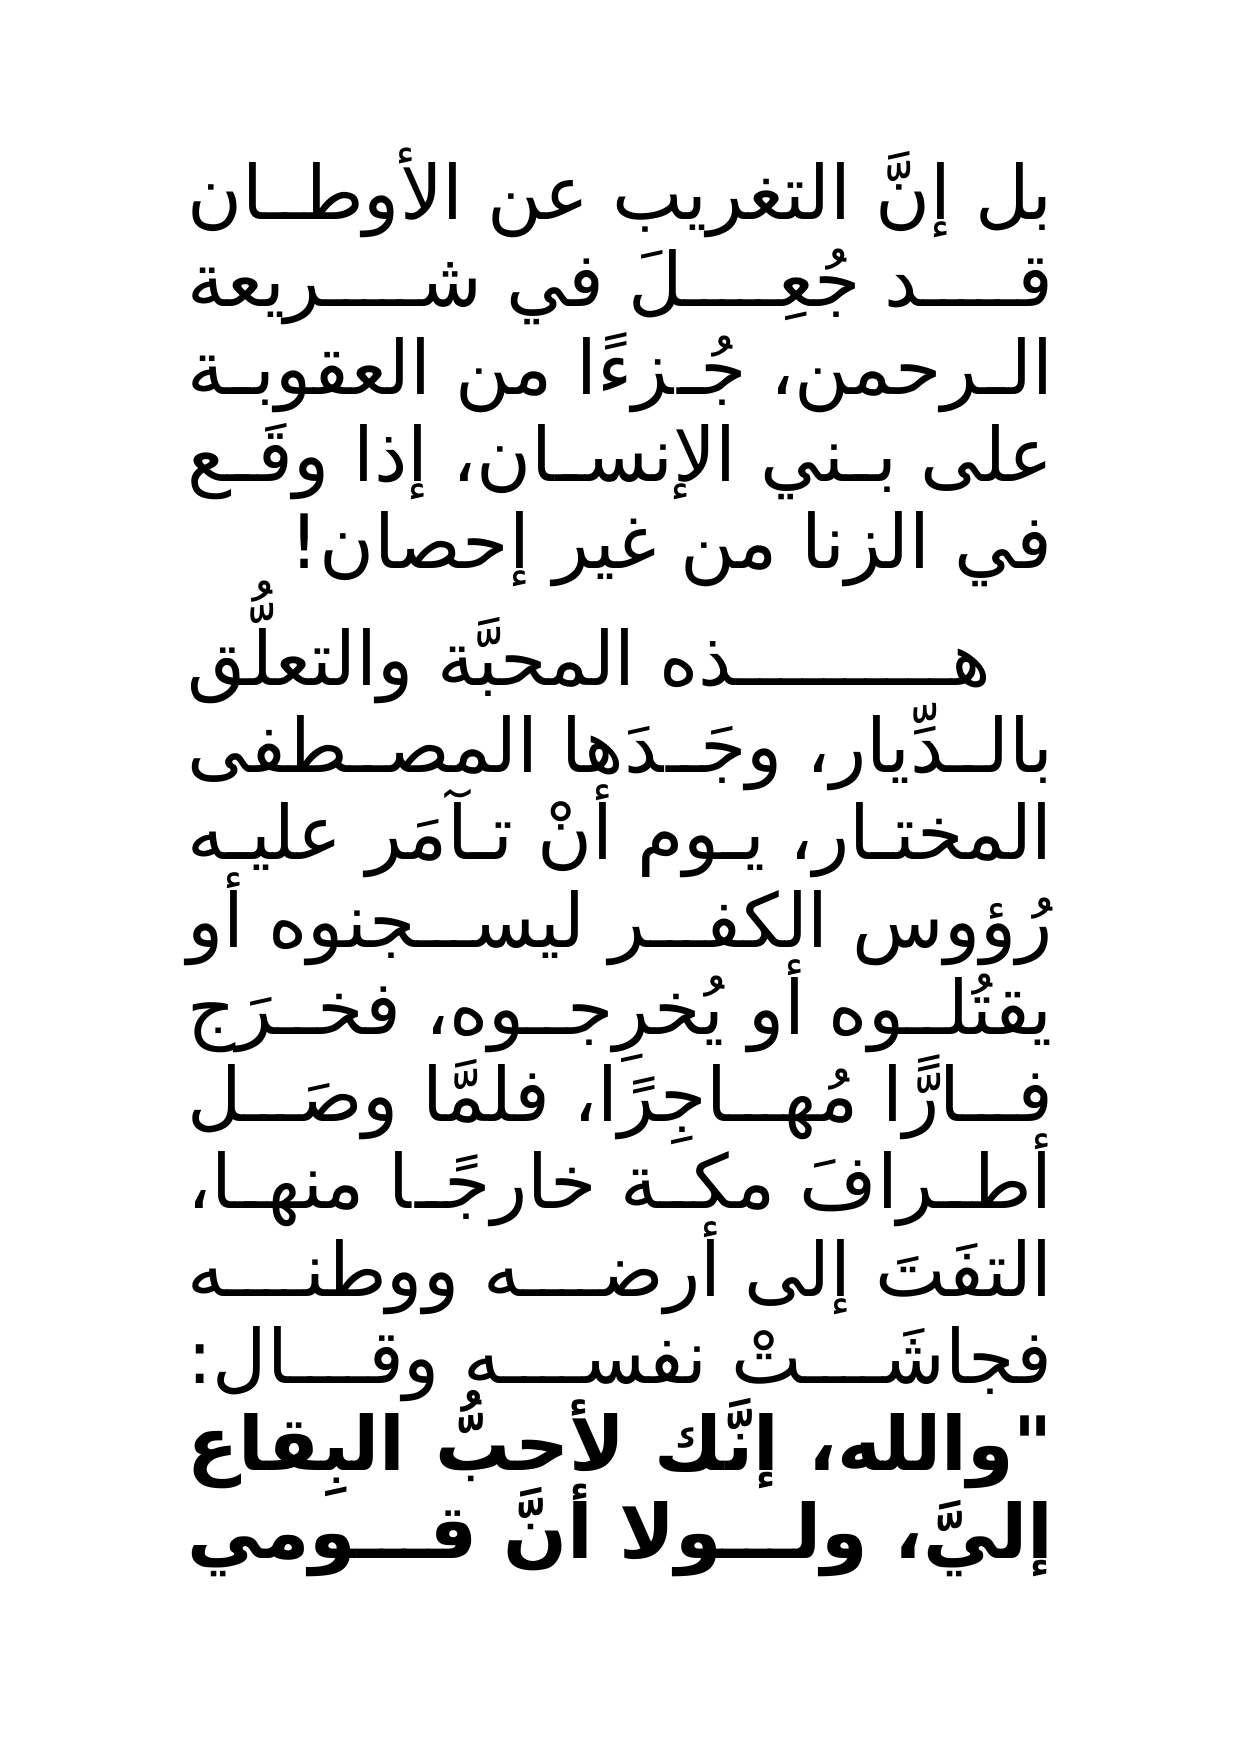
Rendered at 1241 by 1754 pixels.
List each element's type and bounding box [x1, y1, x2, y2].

text [187, 616, 1053, 1576]
text [187, 150, 1053, 586]
